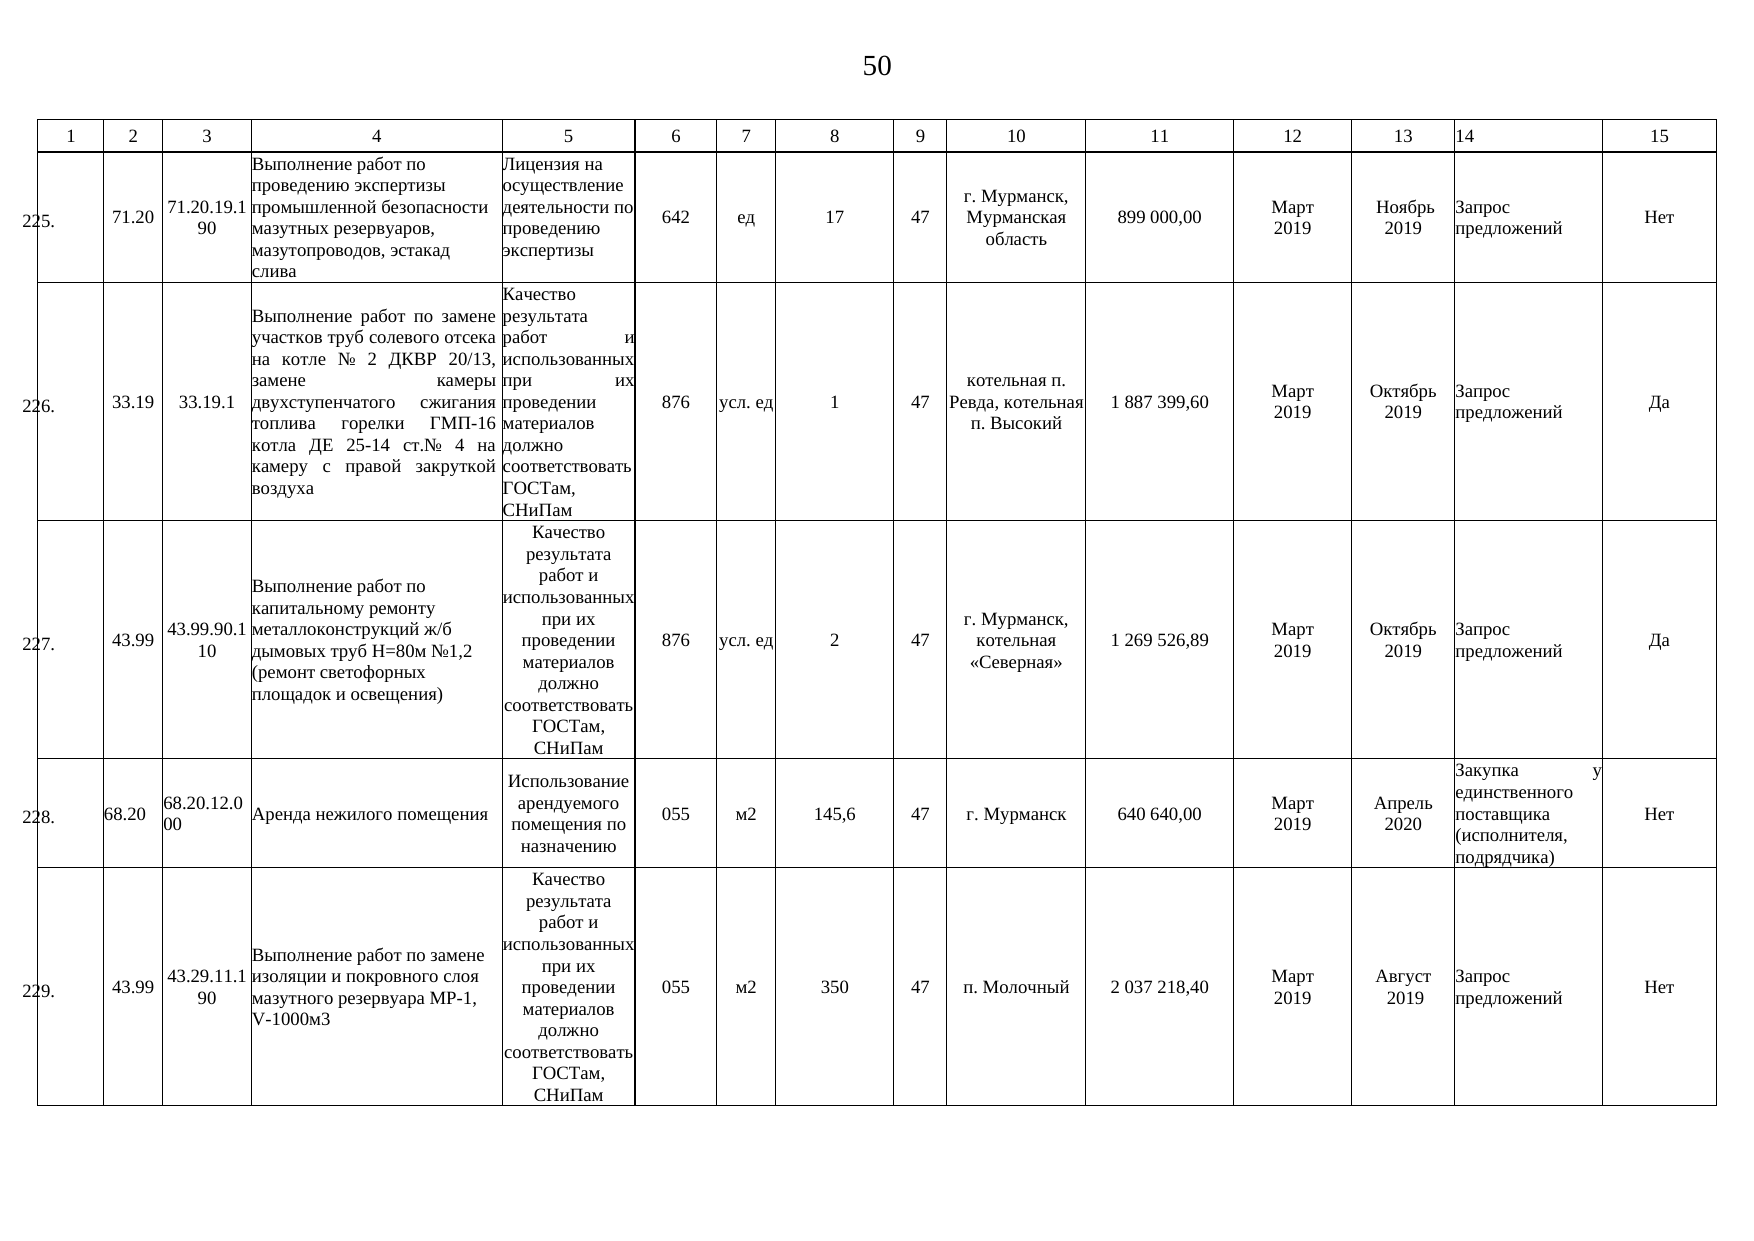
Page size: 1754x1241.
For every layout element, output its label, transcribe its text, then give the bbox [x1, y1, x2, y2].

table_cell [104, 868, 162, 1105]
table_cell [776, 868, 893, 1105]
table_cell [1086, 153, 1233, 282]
table_header 8 [776, 120, 893, 151]
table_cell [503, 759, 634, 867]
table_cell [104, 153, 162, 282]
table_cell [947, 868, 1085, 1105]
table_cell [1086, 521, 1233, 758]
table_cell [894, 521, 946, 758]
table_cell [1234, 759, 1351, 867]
table_header 4 [252, 120, 502, 151]
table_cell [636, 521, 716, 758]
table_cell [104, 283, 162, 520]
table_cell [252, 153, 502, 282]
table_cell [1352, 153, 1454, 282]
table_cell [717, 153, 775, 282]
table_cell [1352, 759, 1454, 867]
table_header 7 [717, 120, 775, 151]
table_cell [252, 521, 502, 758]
table_header 9 [894, 120, 946, 151]
table_header 11 [1086, 120, 1233, 151]
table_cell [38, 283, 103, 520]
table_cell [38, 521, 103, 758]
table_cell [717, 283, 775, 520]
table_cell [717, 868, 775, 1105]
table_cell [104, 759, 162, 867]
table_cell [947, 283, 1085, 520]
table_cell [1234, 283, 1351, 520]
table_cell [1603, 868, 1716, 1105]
table_header 10 [947, 120, 1085, 151]
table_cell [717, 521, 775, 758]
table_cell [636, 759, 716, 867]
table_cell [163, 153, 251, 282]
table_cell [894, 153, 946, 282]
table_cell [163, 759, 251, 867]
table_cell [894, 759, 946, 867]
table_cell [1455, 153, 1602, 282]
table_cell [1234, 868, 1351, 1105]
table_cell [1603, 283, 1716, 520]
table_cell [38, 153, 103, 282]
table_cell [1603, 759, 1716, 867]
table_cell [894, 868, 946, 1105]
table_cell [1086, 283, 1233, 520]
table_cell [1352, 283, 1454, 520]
table_header 3 [163, 120, 251, 151]
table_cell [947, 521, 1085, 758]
table_header 13 [1352, 120, 1454, 151]
table_header 6 [636, 120, 716, 151]
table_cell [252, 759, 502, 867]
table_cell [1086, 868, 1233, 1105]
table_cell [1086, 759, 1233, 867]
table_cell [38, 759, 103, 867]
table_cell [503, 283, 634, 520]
table_header 5 [503, 120, 634, 151]
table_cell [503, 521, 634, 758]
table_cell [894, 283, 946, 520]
table_header 12 [1234, 120, 1351, 151]
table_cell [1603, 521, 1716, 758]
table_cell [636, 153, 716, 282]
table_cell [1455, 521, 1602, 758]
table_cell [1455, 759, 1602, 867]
table_header 2 [104, 120, 162, 151]
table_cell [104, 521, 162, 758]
table_header 15 [1603, 120, 1716, 151]
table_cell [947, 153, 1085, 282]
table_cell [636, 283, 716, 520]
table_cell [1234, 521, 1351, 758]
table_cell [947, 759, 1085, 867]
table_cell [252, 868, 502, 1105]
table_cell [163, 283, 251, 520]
table_header 1 [38, 120, 103, 151]
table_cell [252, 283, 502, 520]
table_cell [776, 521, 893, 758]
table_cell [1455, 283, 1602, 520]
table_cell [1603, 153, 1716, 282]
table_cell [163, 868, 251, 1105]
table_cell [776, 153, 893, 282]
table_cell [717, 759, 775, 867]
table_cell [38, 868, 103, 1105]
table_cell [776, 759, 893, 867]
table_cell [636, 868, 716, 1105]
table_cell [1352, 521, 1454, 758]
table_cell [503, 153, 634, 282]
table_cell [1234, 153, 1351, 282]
table_header 14 [1455, 120, 1602, 151]
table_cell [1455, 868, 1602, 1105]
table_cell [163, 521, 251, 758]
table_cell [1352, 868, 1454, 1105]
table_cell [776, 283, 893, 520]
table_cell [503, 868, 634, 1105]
